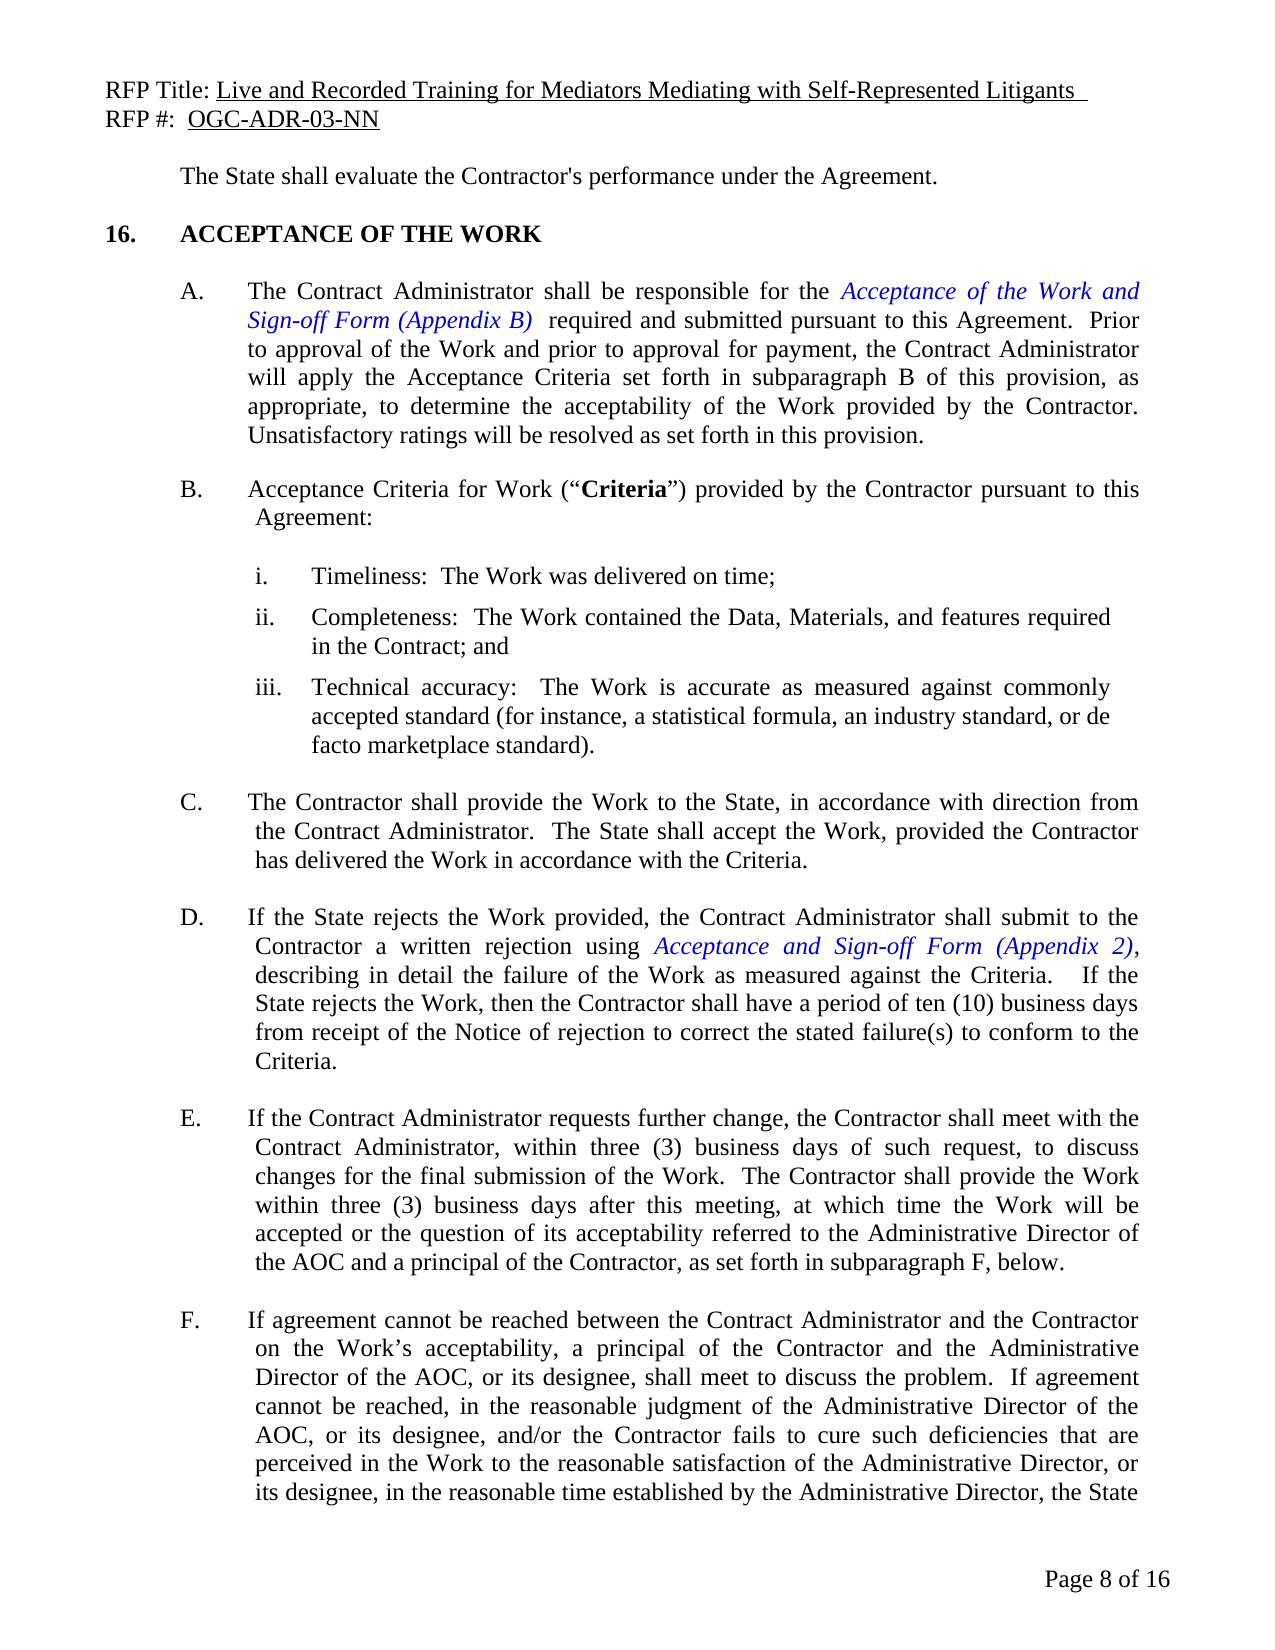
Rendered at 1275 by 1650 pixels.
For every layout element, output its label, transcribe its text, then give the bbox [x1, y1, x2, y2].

text The Contractor shall provide the Work to the State, in accordance with direction from the Contract Administrator. The State shall accept the Work, provided the Contractor has delivered the Work in accordance with the Criteria. [180, 787, 1140, 873]
text Timeliness: The Work was delivered on time; [255, 561, 1151, 590]
list The Contract Administrator shall be responsible for the Acceptance of the Work and Sign-off Form (Appendix B) required and submitted pursuant to this Agreement. Prior to approval of the Work and prior to approval for payment, the Contract Administrator will apply the Acceptance Criteria set forth in subparagraph B of this provision, as appropriate, to determine the acceptability of the Work provided by the Contractor. Unsatisfactory ratings will be resolved as set forth in this provision. [180, 276, 1140, 449]
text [180, 1305, 1140, 1506]
text Completeness: The Work contained the Data, Materials, and features required in the Contract; and [255, 602, 1111, 660]
text Acceptance Criteria for Work (“Criteria”) provided by the Contractor pursuant to this Agreement: [180, 474, 1140, 531]
text Technical accuracy: The Work is accurate as measured against commonly accepted standard (for instance, a statistical formula, an industry standard, or de facto marketplace standard). [255, 672, 1111, 758]
text If the State rejects the Work provided, the Contract Administrator shall submit to the Contractor a written rejection using Acceptance and Sign-off Form (Appendix 2), describing in detail the failure of the Work as measured against the Criteria. If the State rejects the Work, then the Contractor shall have a period of ten (10) business days from receipt of the Notice of rejection to correct the stated failure(s) to conform to the Criteria. [180, 902, 1140, 1075]
subtitle The State shall evaluate the Contractor's performance under the Agreement. [180, 161, 1151, 190]
text ACCEPTANCE OF THE WORK [105, 219, 1170, 247]
text If the Contract Administrator requests further change, the Contractor shall meet with the Contract Administrator, within three (3) business days of such request, to discuss changes for the final submission of the Work. The Contractor shall provide the Work within three (3) business days after this meeting, at which time the Work will be accepted or the question of its acceptability referred to the Administrative Director of the AOC and a principal of the Contractor, as set forth in subparagraph F, below. [180, 1103, 1140, 1276]
